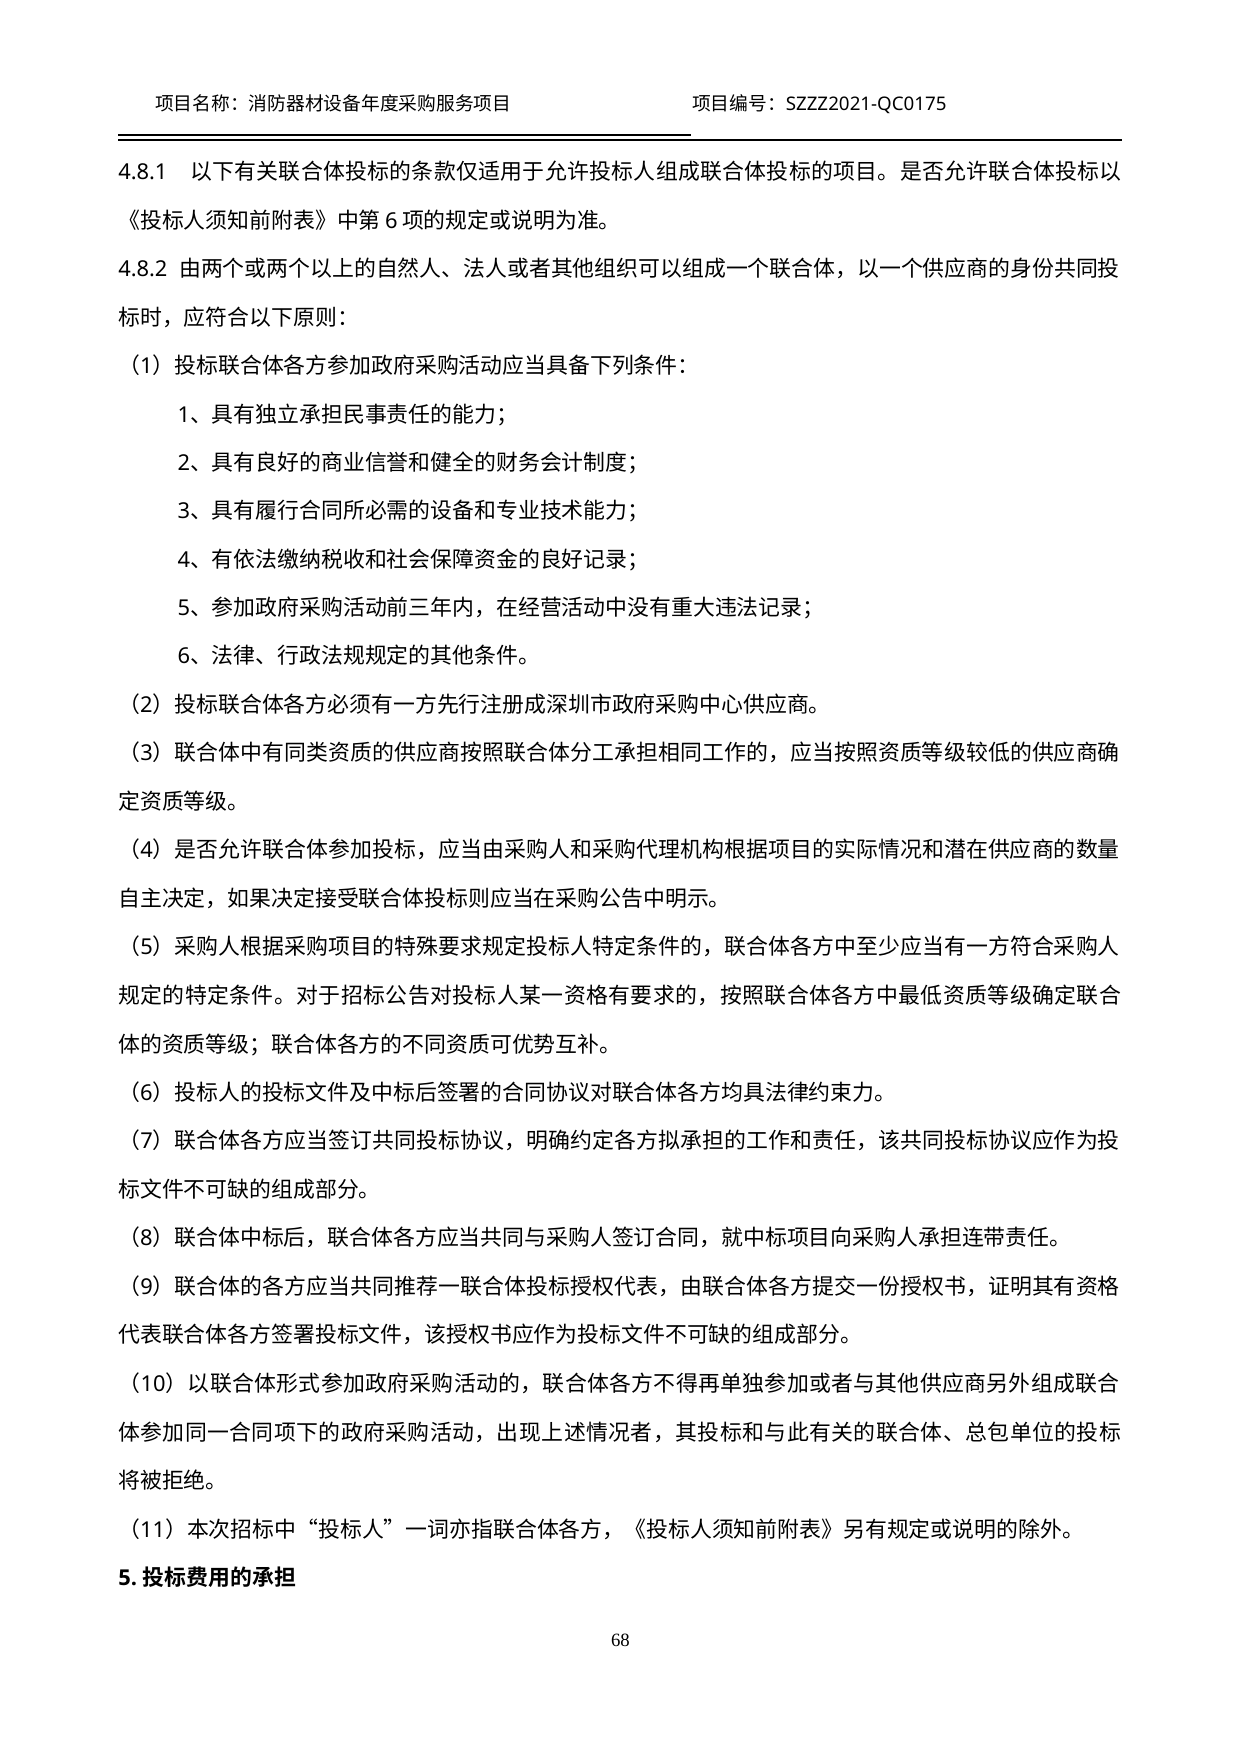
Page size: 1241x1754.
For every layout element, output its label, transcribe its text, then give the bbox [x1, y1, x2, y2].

text （8）联合体中标后，联合体各方应当共同与采购人签订合同，就中标项目向采购人承担连带责任。 [118, 1220, 1122, 1252]
text （10）以联合体形式参加政府采购活动的，联合体各方不得再单独参加或者与其他供应商另外组成联合体参加同一合同项下的政府采购活动，出现上述情况者，其投标和与此有关的联合体、总包单位的投标将被拒绝。 [118, 1365, 1122, 1495]
text （2）投标联合体各方必须有一方先行注册成深圳市政府采购中心供应商。 [118, 686, 1122, 719]
text （3）联合体中有同类资质的供应商按照联合体分工承担相同工作的，应当按照资质等级较低的供应商确定资质等级。 [118, 734, 1122, 816]
text 5、参加政府采购活动前三年内，在经营活动中没有重大违法记录； [118, 589, 1122, 622]
text （9）联合体的各方应当共同推荐一联合体投标授权代表，由联合体各方提交一份授权书，证明其有资格代表联合体各方签署投标文件，该授权书应作为投标文件不可缺的组成部分。 [118, 1268, 1122, 1349]
text 2、具有良好的商业信誉和健全的财务会计制度； [118, 444, 1122, 477]
text （4）是否允许联合体参加投标，应当由采购人和采购代理机构根据项目的实际情况和潜在供应商的数量自主决定，如果决定接受联合体投标则应当在采购公告中明示。 [118, 832, 1122, 913]
text 6、法律、行政法规规定的其他条件。 [118, 638, 1122, 670]
text （1）投标联合体各方参加政府采购活动应当具备下列条件： [118, 348, 1122, 380]
text 4、有依法缴纳税收和社会保障资金的良好记录； [118, 541, 1122, 574]
text 1、具有独立承担民事责任的能力； [118, 396, 1122, 429]
text （11）本次招标中“投标人”一词亦指联合体各方，《投标人须知前附表》另有规定或说明的除外。 [118, 1511, 1122, 1544]
text （5）采购人根据采购项目的特殊要求规定投标人特定条件的，联合体各方中至少应当有一方符合采购人规定的特定条件。对于招标公告对投标人某一资格有要求的，按照联合体各方中最低资质等级确定联合体的资质等级；联合体各方的不同资质可优势互补。 [118, 929, 1122, 1059]
text 5. 投标费用的承担 [118, 1559, 1122, 1592]
text （6）投标人的投标文件及中标后签署的合同协议对联合体各方均具法律约束力。 [118, 1074, 1122, 1107]
text 4.8.1 以下有关联合体投标的条款仅适用于允许投标人组成联合体投标的项目。是否允许联合体投标以《投标人须知前附表》中第6项的规定或说明为准。 [118, 154, 1122, 235]
text 4.8.2 由两个或两个以上的自然人、法人或者其他组织可以组成一个联合体，以一个供应商的身份共同投标时，应符合以下原则： [118, 251, 1122, 332]
text （7）联合体各方应当签订共同投标协议，明确约定各方拟承担的工作和责任，该共同投标协议应作为投标文件不可缺的组成部分。 [118, 1123, 1122, 1204]
text 3、具有履行合同所必需的设备和专业技术能力； [118, 493, 1122, 525]
